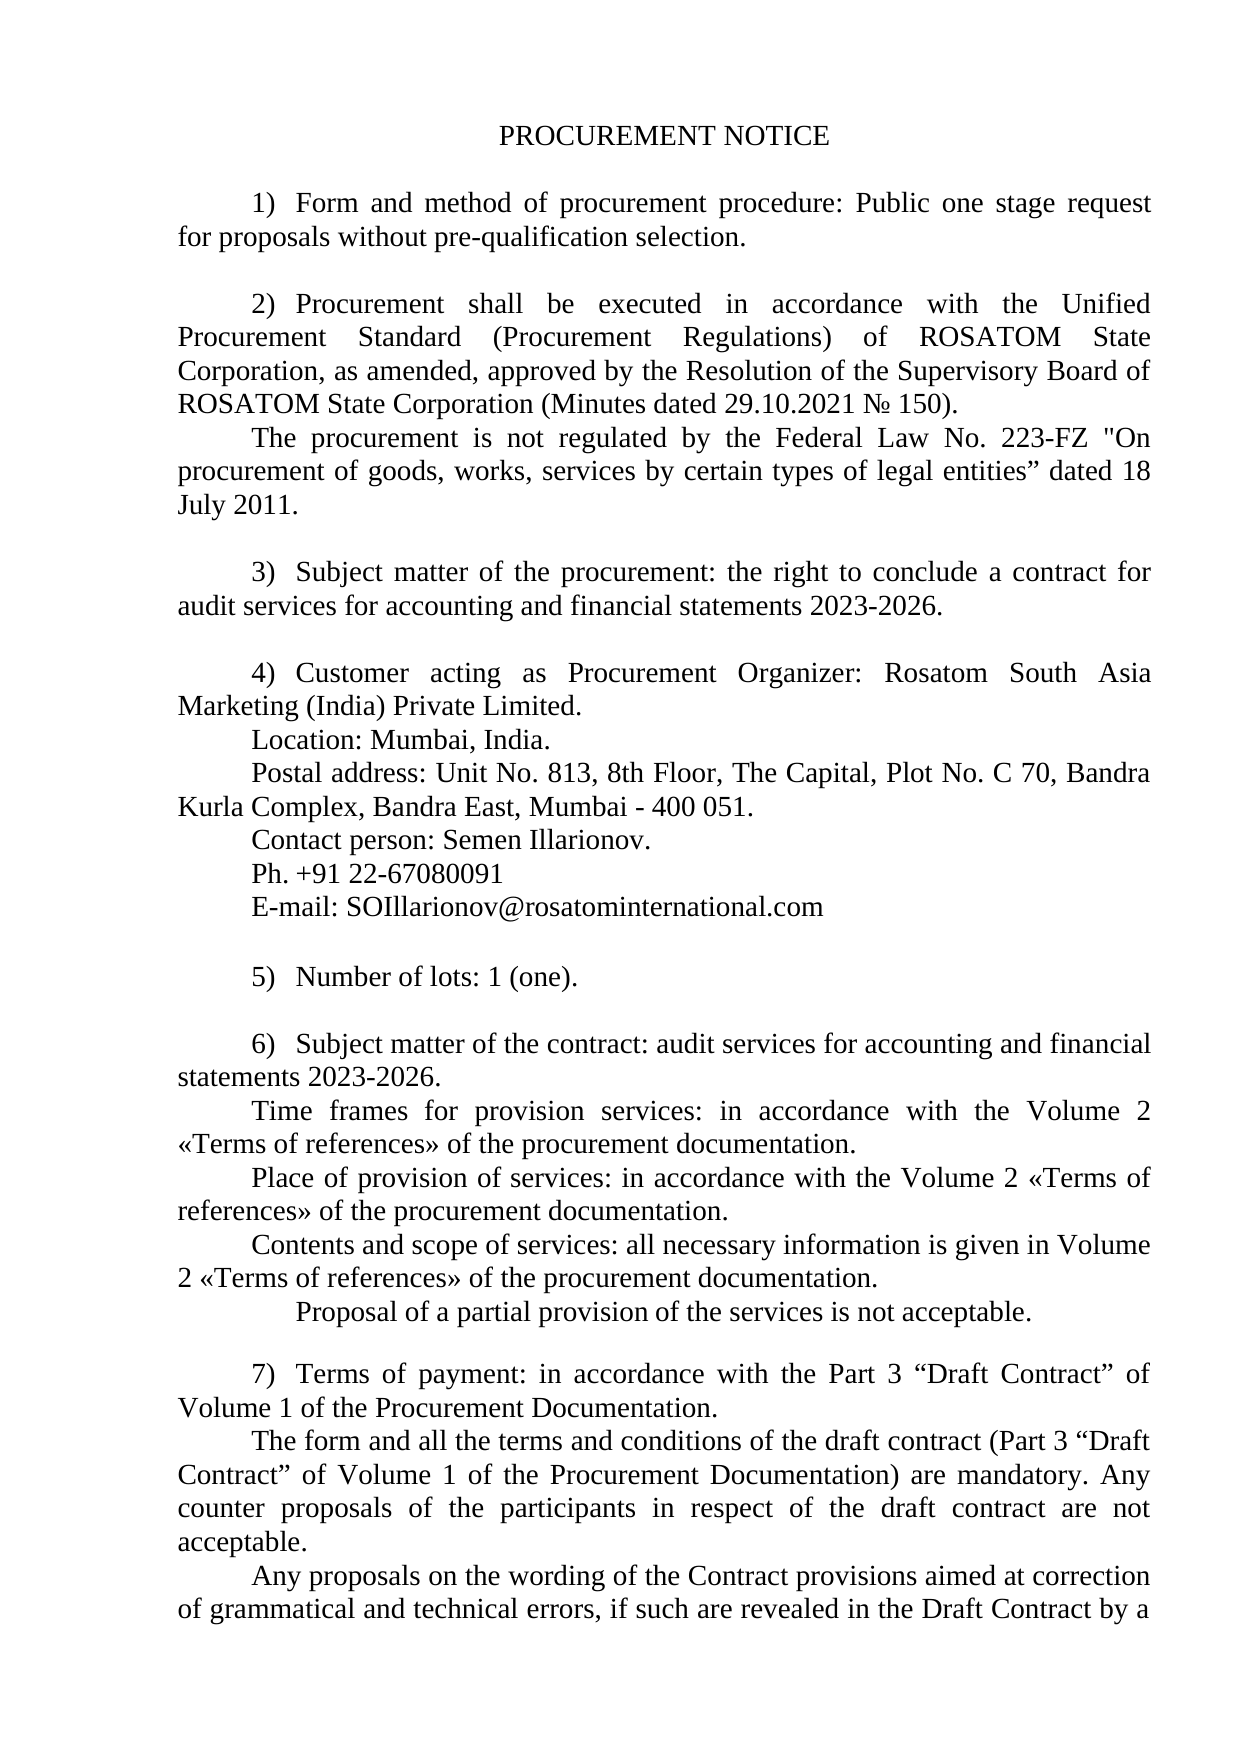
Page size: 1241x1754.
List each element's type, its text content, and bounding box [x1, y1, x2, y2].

text Ph. +91 22-67080091 [177, 856, 1152, 889]
text Proposal of a partial provision of the services is not acceptable. [177, 1294, 1152, 1328]
list Customer acting as Procurement Organizer: Rosatom South Asia Marketing (India) Private Limited. [177, 655, 1152, 722]
list Form and method of procurement procedure: Public one stage request for proposals without pre-qualification selection. [177, 185, 1152, 252]
text Location: Mumbai, India. [177, 722, 1152, 755]
text E-mail: SOIllarionov@rosatominternational.com [177, 889, 1152, 923]
text Time frames for provision services: in accordance with the Volume 2 «Terms of references» of the procurement documentation. [177, 1093, 1152, 1160]
text Contents and scope of services: all necessary information is given in Volume 2 «Terms of references» of the procurement documentation. [177, 1227, 1152, 1294]
list Number of lots: 1 (one). [177, 959, 1152, 992]
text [177, 1558, 1152, 1625]
list Subject matter of the contract: audit services for accounting and financial statements 2023-2026. [177, 1026, 1152, 1093]
subtitle PROCUREMENT NOTICE [177, 118, 1152, 152]
text The form and all the terms and conditions of the draft contract (Part 3 “Draft Contract” of Volume 1 of the Procurement Documentation) are mandatory. Any counter proposals of the participants in respect of the draft contract are not acceptable. [177, 1423, 1152, 1558]
text Postal address: Unit No. 813, 8th Floor, The Capital, Plot No. C 70, Bandra Kurla Complex, Bandra East, Mumbai - 400 051. [177, 755, 1152, 822]
list Procurement shall be executed in accordance with the Unified Procurement Standard (Procurement Regulations) of ROSATOM State Corporation, as amended, approved by the Resolution of the Supervisory Board of ROSATOM State Corporation (Minutes dated 29.10.2021 № 150). [177, 286, 1152, 420]
list Subject matter of the procurement: the right to conclude a contract for audit services for accounting and financial statements 2023-2026. [177, 554, 1152, 621]
list The procurement is not regulated by the Federal Law No. 223-FZ "On procurement of goods, works, services by certain types of legal entities” dated 18 July 2011. [177, 420, 1152, 521]
text Place of provision of services: in accordance with the Volume 2 «Terms of references» of the procurement documentation. [177, 1160, 1152, 1227]
list Terms of payment: in accordance with the Part 3 “Draft Contract” of Volume 1 of the Procurement Documentation. [177, 1356, 1152, 1423]
text Contact person: Semen Illarionov. [177, 822, 1152, 856]
